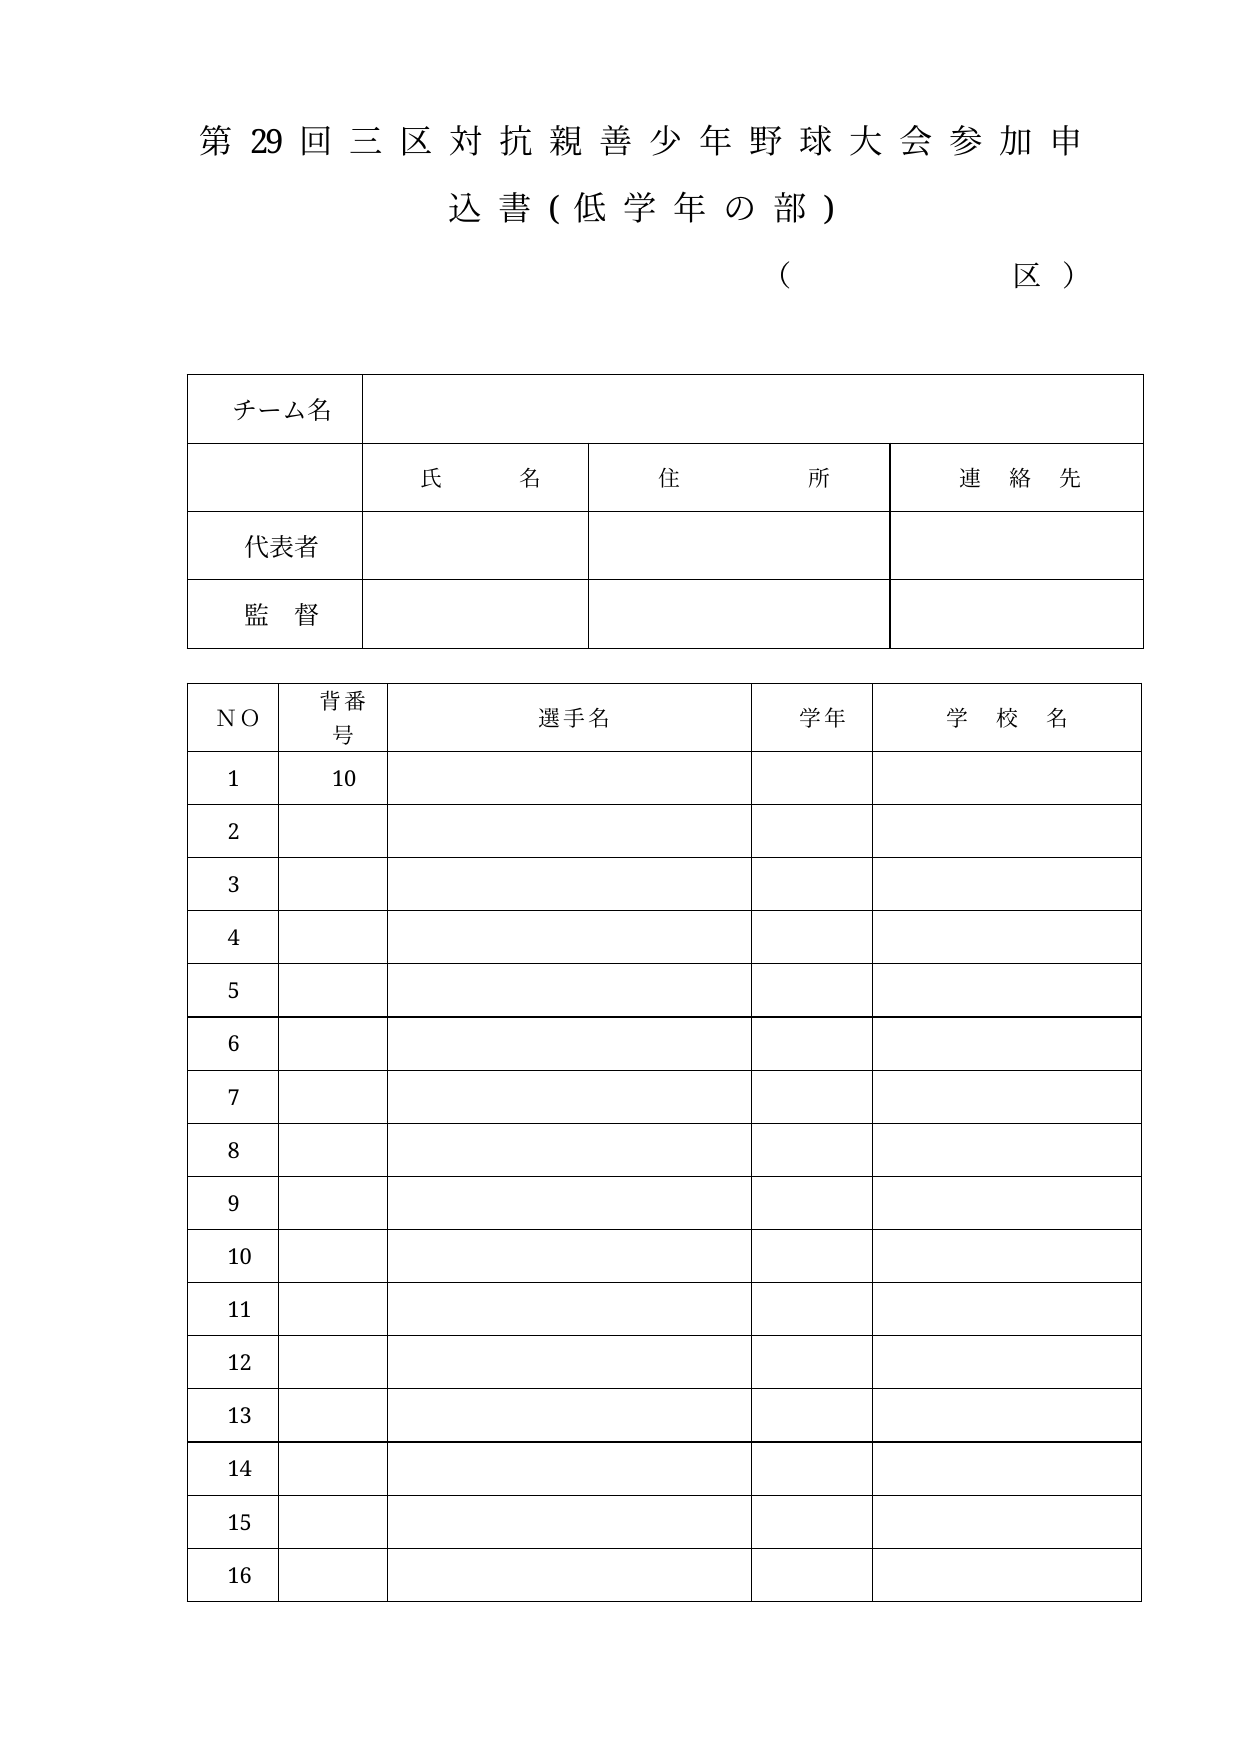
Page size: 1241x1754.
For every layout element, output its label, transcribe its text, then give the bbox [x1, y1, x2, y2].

text 第29回三区対抗親善少年野球大会参加申込書(低学年の部) [187, 105, 1112, 240]
table_cell 連 絡 先 [891, 444, 1143, 511]
table_cell 代表者 [188, 512, 362, 579]
table_cell 11 [188, 1283, 278, 1335]
table_cell [279, 805, 387, 857]
table_cell [388, 1336, 751, 1388]
table_cell [752, 1177, 872, 1229]
table_cell 14 [188, 1443, 278, 1494]
table_cell [388, 1549, 751, 1601]
table_cell 住 所 [589, 444, 889, 511]
table_cell 16 [188, 1549, 278, 1601]
table_cell [873, 1018, 1141, 1069]
table_cell 10 [279, 752, 387, 804]
table_cell [363, 580, 588, 648]
table_cell [279, 1389, 387, 1441]
table_cell 監 督 [188, 580, 362, 648]
table_cell [752, 1124, 872, 1176]
table_cell [279, 1283, 387, 1335]
table_cell [752, 1443, 872, 1494]
table_cell 9 [188, 1177, 278, 1229]
table_cell [279, 1336, 387, 1388]
table_cell [589, 580, 889, 648]
table_cell [188, 444, 362, 511]
table_cell [752, 858, 872, 910]
table_cell [363, 512, 588, 579]
table_cell [891, 580, 1143, 648]
table_cell [279, 964, 387, 1016]
table_header チーム名 [188, 375, 362, 443]
table_cell 3 [188, 858, 278, 910]
table_header 学 校 名 [873, 684, 1141, 751]
table_cell 15 [188, 1496, 278, 1548]
table_cell 氏 名 [363, 444, 588, 511]
table_cell [873, 1389, 1141, 1441]
table_cell 7 [188, 1071, 278, 1123]
table_cell [589, 512, 889, 579]
table_cell [388, 1443, 751, 1494]
table_cell [752, 911, 872, 963]
table_cell [279, 1230, 387, 1282]
table_cell [873, 1071, 1141, 1123]
table_cell [873, 805, 1141, 857]
table_header 学年 [752, 684, 872, 751]
table_cell [279, 1018, 387, 1069]
table_cell [873, 858, 1141, 910]
table_header 選手名 [388, 684, 751, 751]
table_cell [279, 1177, 387, 1229]
table_cell [279, 1071, 387, 1123]
table_cell [873, 1230, 1141, 1282]
table_cell [388, 1283, 751, 1335]
table_cell [752, 964, 872, 1016]
table_cell [388, 1389, 751, 1441]
table_cell 6 [188, 1018, 278, 1069]
table_cell [873, 964, 1141, 1016]
table_cell [279, 858, 387, 910]
table_cell [388, 1496, 751, 1548]
table_cell [752, 752, 872, 804]
table_cell [873, 1336, 1141, 1388]
table_cell [752, 1389, 872, 1441]
table_cell [752, 1283, 872, 1335]
table_cell 4 [188, 911, 278, 963]
table_cell [388, 1230, 751, 1282]
table_cell [873, 911, 1141, 963]
table_cell [873, 1549, 1141, 1601]
table_cell [388, 1071, 751, 1123]
table_cell [752, 1336, 872, 1388]
table_cell 8 [188, 1124, 278, 1176]
table_cell 5 [188, 964, 278, 1016]
table_cell [388, 964, 751, 1016]
table_cell 2 [188, 805, 278, 857]
table_cell [279, 911, 387, 963]
table_cell [873, 1496, 1141, 1548]
table_cell [388, 1124, 751, 1176]
table_cell [388, 805, 751, 857]
table_cell [388, 1177, 751, 1229]
table_cell [873, 1443, 1141, 1494]
table_cell [388, 1018, 751, 1069]
table_cell [752, 805, 872, 857]
table_cell [873, 752, 1141, 804]
table_header ＮＯ [188, 684, 278, 751]
table_cell 1 [188, 752, 278, 804]
table_cell [752, 1018, 872, 1069]
table_cell [388, 911, 751, 963]
table_cell 13 [188, 1389, 278, 1441]
table_cell [279, 1549, 387, 1601]
table_cell 12 [188, 1336, 278, 1388]
table_cell 10 [188, 1230, 278, 1282]
table_cell [891, 512, 1143, 579]
table_cell [752, 1496, 872, 1548]
table_cell [279, 1124, 387, 1176]
table_cell [388, 752, 751, 804]
table_cell [752, 1230, 872, 1282]
table_cell [279, 1496, 387, 1548]
table_cell [752, 1549, 872, 1601]
table_cell [873, 1283, 1141, 1335]
table_header 背番号 [279, 684, 387, 751]
table_cell [388, 858, 751, 910]
text （ 区） [187, 240, 1112, 307]
table_cell [873, 1124, 1141, 1176]
table_cell [279, 1443, 387, 1494]
table_cell [873, 1177, 1141, 1229]
table_cell [752, 1071, 872, 1123]
table_header [363, 375, 1143, 443]
